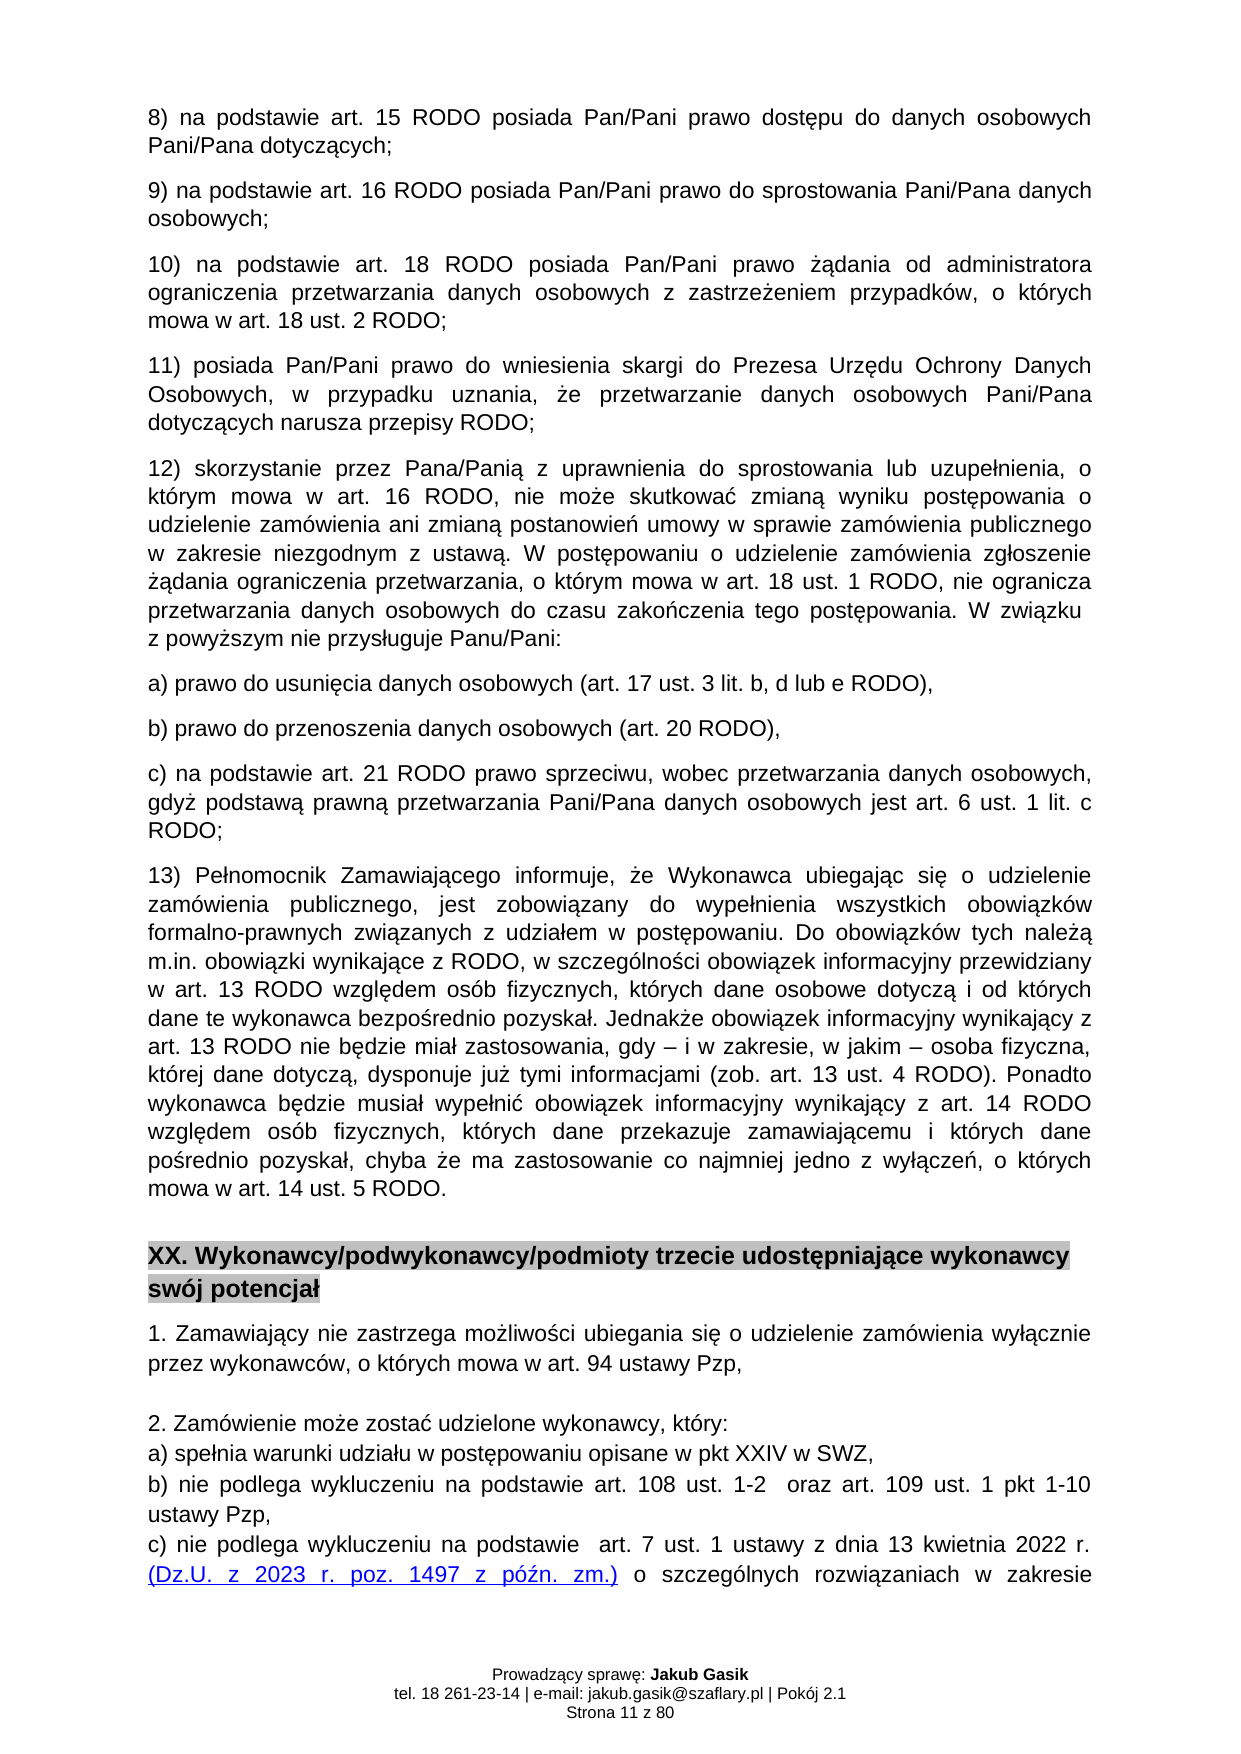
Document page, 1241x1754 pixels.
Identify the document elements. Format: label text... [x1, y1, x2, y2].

text b) prawo do przenoszenia danych osobowych (art. 20 RODO), [148, 715, 1092, 742]
text 10) na podstawie art. 18 RODO posiada Pan/Pani prawo żądania od administratora ograniczenia przetwarzania danych osobowych z zastrzeżeniem przypadków, o których mowa w art. 18 ust. 2 RODO; [148, 251, 1092, 334]
text 9) na podstawie art. 16 RODO posiada Pan/Pani prawo do sprostowania Pani/Pana danych osobowych; [148, 177, 1092, 232]
text b) nie podlega wykluczeniu na podstawie art. 108 ust. 1-2 oraz art. 109 ust. 1 pkt 1-10 ustawy Pzp, [148, 1471, 1092, 1527]
text c) na podstawie art. 21 RODO prawo sprzeciwu, wobec przetwarzania danych osobowych, gdyż podstawą prawną przetwarzania Pani/Pana danych osobowych jest art. 6 ust. 1 lit. c RODO; [148, 760, 1092, 844]
text 13) Pełnomocnik Zamawiającego informuje, że Wykonawca ubiegając się o udzielenie zamówienia publicznego, jest zobowiązany do wypełnienia wszystkich obowiązków formalno-prawnych związanych z udziałem w postępowaniu. Do obowiązków tych należą m.in. obowiązki wynikające z RODO, w szczególności obowiązek informacyjny przewidziany w art. 13 RODO względem osób fizycznych, których dane osobowe dotyczą i od których dane te wykonawca bezpośrednio pozyskał. Jednakże obowiązek informacyjny wynikający z art. 13 RODO nie będzie miał zastosowania, gdy – i w zakresie, w jakim – osoba fizyczna, której dane dotyczą, dysponuje już tymi informacjami (zob. art. 13 ust. 4 RODO). Ponadto wykonawca będzie musiał wypełnić obowiązek informacyjny wynikający z art. 14 RODO względem osób fizycznych, których dane przekazuje zamawiającemu i których dane pośrednio pozyskał, chyba że ma zastosowanie co najmniej jedno z wyłączeń, o których mowa w art. 14 ust. 5 RODO. [148, 862, 1092, 1202]
text a) spełnia warunki udziału w postępowaniu opisane w pkt XXIV w SWZ, [148, 1440, 1092, 1467]
subtitle XX. Wykonawcy/podwykonawcy/podmioty trzecie udostępniające wykonawcy swój potencjał [148, 1241, 1092, 1303]
text a) prawo do usunięcia danych osobowych (art. 17 ust. 3 lit. b, d lub e RODO), [148, 670, 1092, 697]
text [148, 1531, 1092, 1588]
text 12) skorzystanie przez Pana/Panią z uprawnienia do sprostowania lub uzupełnienia, o którym mowa w art. 16 RODO, nie może skutkować zmianą wyniku postępowania o udzielenie zamówienia ani zmianą postanowień umowy w sprawie zamówienia publicznego w zakresie niezgodnym z ustawą. W postępowaniu o udzielenie zamówienia zgłoszenie żądania ograniczenia przetwarzania, o którym mowa w art. 18 ust. 1 RODO, nie ogranicza przetwarzania danych osobowych do czasu zakończenia tego postępowania. W związku z powyższym nie przysługuje Panu/Pani: [148, 454, 1092, 651]
text 2. Zamówienie może zostać udzielone wykonawcy, który: [148, 1410, 1092, 1437]
text 8) na podstawie art. 15 RODO posiada Pan/Pani prawo dostępu do danych osobowych Pani/Pana dotyczących; [148, 103, 1092, 158]
text 11) posiada Pan/Pani prawo do wniesienia skargi do Prezesa Urzędu Ochrony Danych Osobowych, w przypadku uznania, że przetwarzanie danych osobowych Pani/Pana dotyczących narusza przepisy RODO; [148, 352, 1092, 436]
text 1. Zamawiający nie zastrzega możliwości ubiegania się o udzielenie zamówienia wyłącznie przez wykonawców, o których mowa w art. 94 ustawy Pzp, [148, 1320, 1092, 1376]
